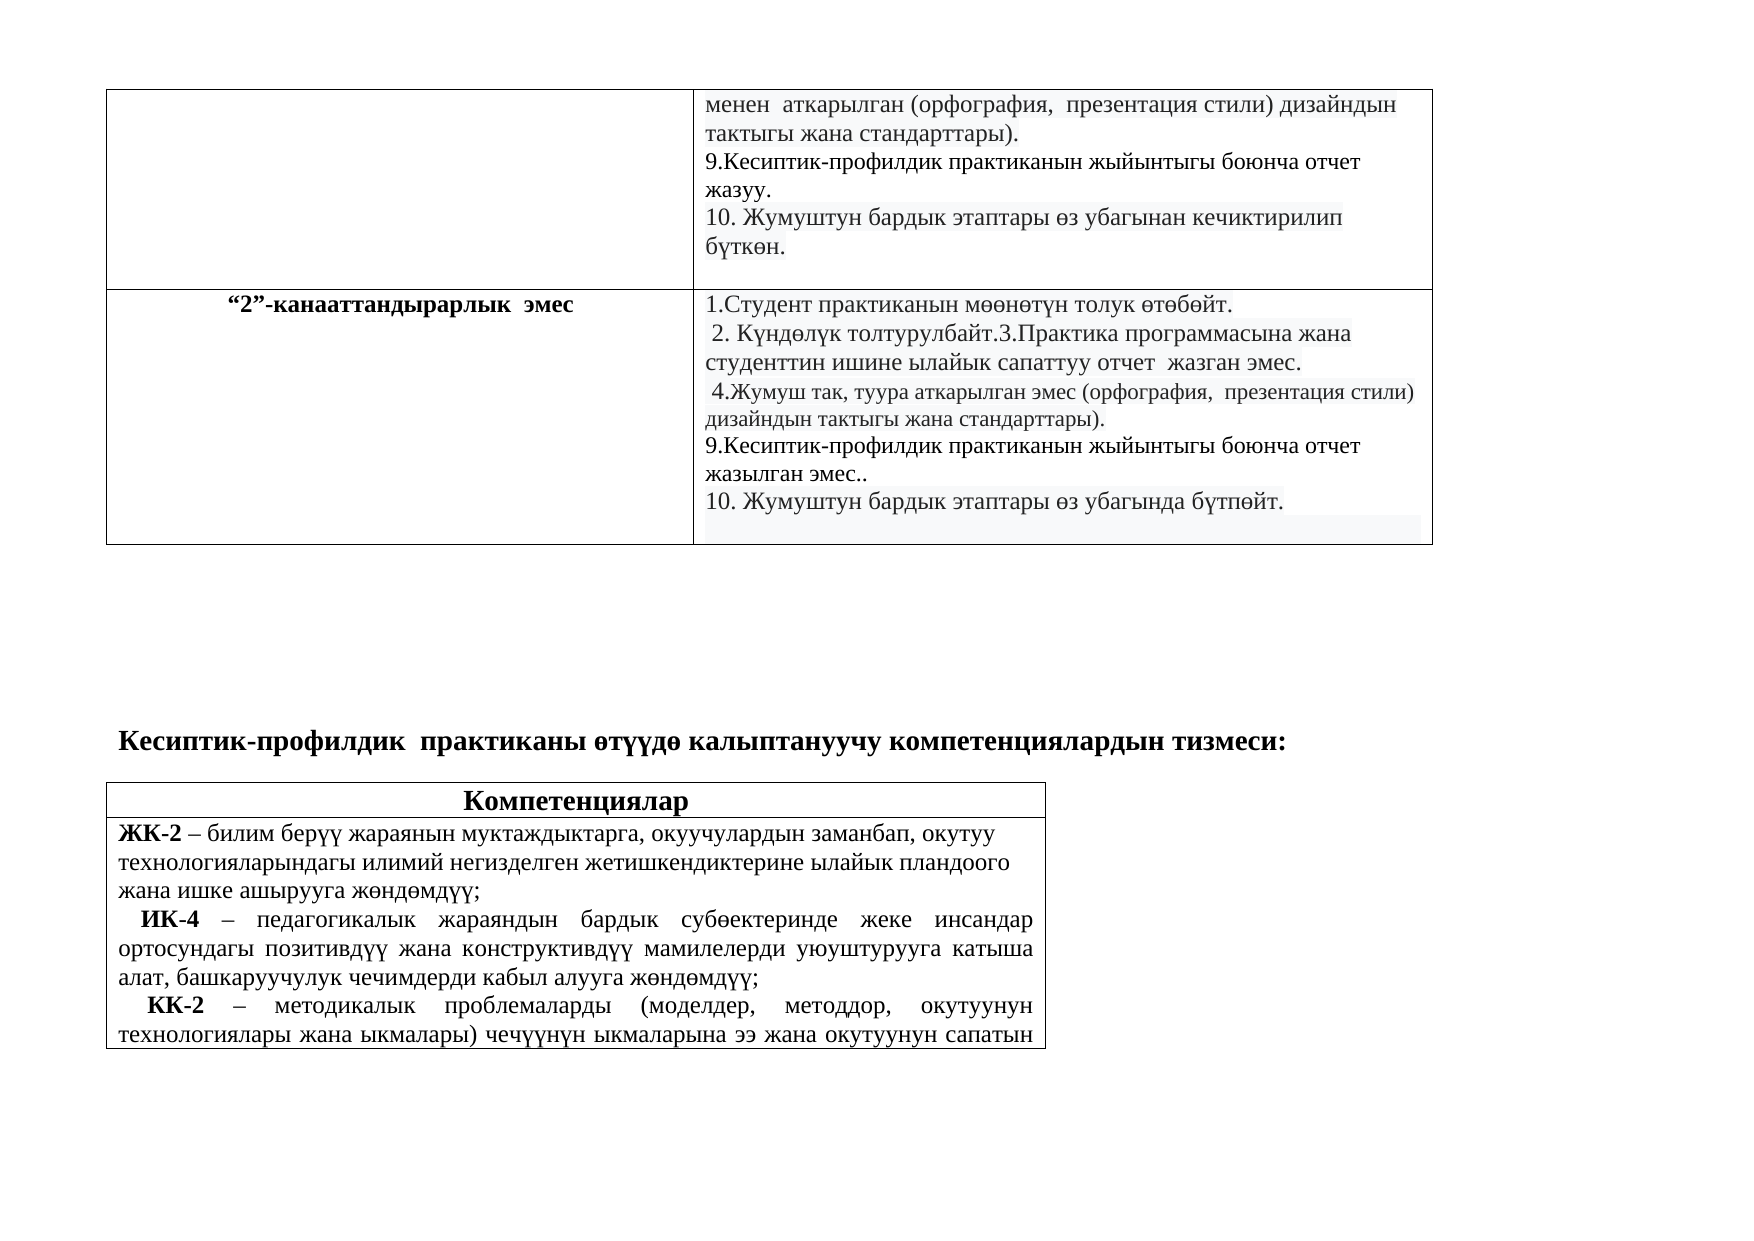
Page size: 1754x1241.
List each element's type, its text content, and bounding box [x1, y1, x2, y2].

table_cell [694, 90, 1432, 288]
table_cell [107, 818, 1045, 1048]
table_header Компетенциялар [107, 783, 1045, 817]
text Кесиптик-профилдик практиканы өтүүдө калыптануучу компетенциялардын тизмеси: [118, 723, 1636, 756]
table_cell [107, 90, 693, 288]
table_cell 1.Студент практиканын мөөнөтүн толук өтөбөйт. 2. Күндөлүк толтурулбайт.3.Практика программасына жана студенттин ишине ылайык сапаттуу отчет жазган эмес. 4.Жумуш так, туура аткарылган эмес (орфография, презентация стили) дизайндын тактыгы жана стандарттары). 9.Кесиптик-профилдик практиканын жыйынтыгы боюнча отчет жазылган эмес.. 10. Жумуштун бардык этаптары өз убагында бүтпөйт. [694, 290, 1432, 544]
table_cell “2”-канааттандырарлык эмес [107, 290, 693, 544]
